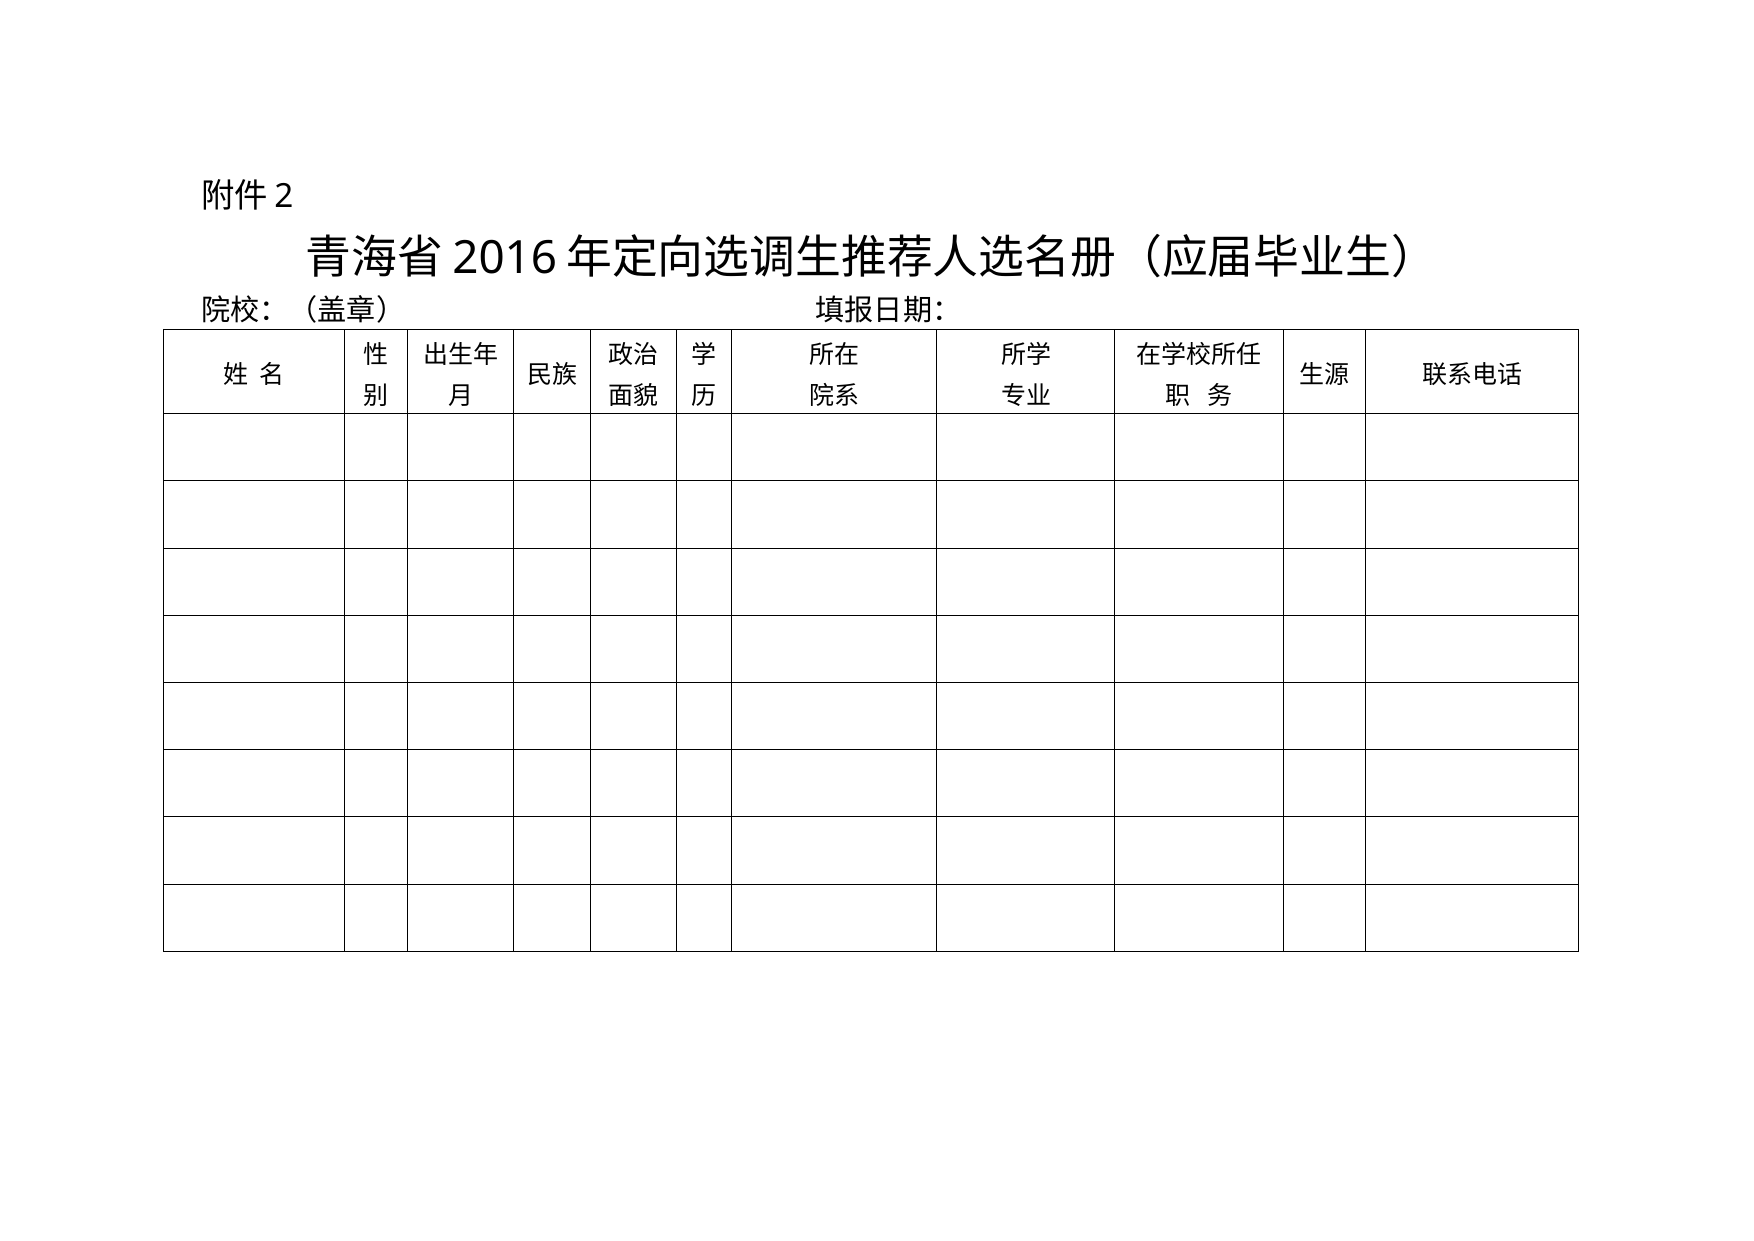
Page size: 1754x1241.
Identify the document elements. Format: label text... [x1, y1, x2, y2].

table_cell [677, 616, 731, 682]
table_cell [591, 683, 676, 749]
table_cell [514, 481, 590, 547]
table_cell [732, 549, 936, 615]
table_cell [677, 750, 731, 816]
table_cell [937, 683, 1114, 749]
table_cell [1284, 481, 1365, 547]
table_cell [1115, 750, 1283, 816]
table_header 政治 面貌 [591, 330, 676, 413]
table_cell [1366, 481, 1578, 547]
table_cell [591, 885, 676, 951]
table_cell [591, 481, 676, 547]
table_cell [1284, 683, 1365, 749]
table_cell [677, 549, 731, 615]
table_cell [164, 885, 344, 951]
table_cell [937, 817, 1114, 883]
table_cell [677, 481, 731, 547]
table_cell [1284, 817, 1365, 883]
table_header 姓 名 [164, 330, 344, 413]
table_cell [345, 817, 407, 883]
table_cell [345, 750, 407, 816]
table_cell [1284, 414, 1365, 480]
table_cell [732, 817, 936, 883]
table_cell [937, 885, 1114, 951]
table_cell [408, 885, 513, 951]
table_header 所在 院系 [732, 330, 936, 413]
table_cell [732, 481, 936, 547]
table_cell [732, 885, 936, 951]
table_cell [1366, 414, 1578, 480]
table_cell [677, 683, 731, 749]
table_cell [345, 481, 407, 547]
table_cell [1366, 683, 1578, 749]
table_cell [408, 481, 513, 547]
table_cell [591, 414, 676, 480]
table_cell [937, 481, 1114, 547]
table_cell [164, 750, 344, 816]
table_header 性别 [345, 330, 407, 413]
table_header 在学校所任职 务 [1115, 330, 1283, 413]
table_cell [732, 750, 936, 816]
table_header 民族 [514, 330, 590, 413]
table_cell [1284, 885, 1365, 951]
table_cell [514, 549, 590, 615]
table_cell [591, 616, 676, 682]
table_cell [732, 616, 936, 682]
table_cell [345, 549, 407, 615]
table_cell [1366, 817, 1578, 883]
table_cell [514, 750, 590, 816]
table_header 联系电话 [1366, 330, 1578, 413]
table_cell [164, 481, 344, 547]
table_header 学 历 [677, 330, 731, 413]
table_cell [408, 414, 513, 480]
table_cell [1366, 750, 1578, 816]
table_cell [408, 549, 513, 615]
table_cell [1366, 549, 1578, 615]
table_cell [514, 414, 590, 480]
table_cell [1115, 549, 1283, 615]
table_cell [591, 549, 676, 615]
table_cell [677, 885, 731, 951]
table_header 所学 专业 [937, 330, 1114, 413]
table_cell [514, 885, 590, 951]
table_cell [514, 616, 590, 682]
table_cell [937, 616, 1114, 682]
table_cell [1366, 616, 1578, 682]
table_header 生源 [1284, 330, 1365, 413]
table_cell [591, 750, 676, 816]
table_cell [408, 750, 513, 816]
table_cell [1115, 885, 1283, 951]
table_cell [164, 817, 344, 883]
table_cell [732, 414, 936, 480]
table_cell [591, 817, 676, 883]
text 院校：（盖章） 填报日期： [201, 286, 1541, 329]
table_cell [164, 414, 344, 480]
text 青海省2016年定向选调生推荐人选名册（应届毕业生） [201, 220, 1541, 286]
table_cell [1115, 683, 1283, 749]
table_cell [732, 683, 936, 749]
table_cell [164, 616, 344, 682]
table_cell [1284, 616, 1365, 682]
table_cell [1284, 549, 1365, 615]
table_cell [408, 616, 513, 682]
table_cell [345, 414, 407, 480]
table_cell [1115, 817, 1283, 883]
table_cell [345, 683, 407, 749]
table_cell [408, 817, 513, 883]
table_cell [1115, 616, 1283, 682]
text 附件2 [201, 159, 1541, 220]
table_cell [1366, 885, 1578, 951]
table_cell [514, 683, 590, 749]
table_cell [677, 414, 731, 480]
table_cell [1115, 414, 1283, 480]
table_cell [345, 616, 407, 682]
table_cell [408, 683, 513, 749]
table_cell [937, 549, 1114, 615]
table_cell [514, 817, 590, 883]
table_cell [937, 414, 1114, 480]
table_cell [677, 817, 731, 883]
table_cell [164, 683, 344, 749]
table_cell [937, 750, 1114, 816]
table_cell [345, 885, 407, 951]
table_cell [1115, 481, 1283, 547]
table_header 出生年月 [408, 330, 513, 413]
table_cell [1284, 750, 1365, 816]
table_cell [164, 549, 344, 615]
